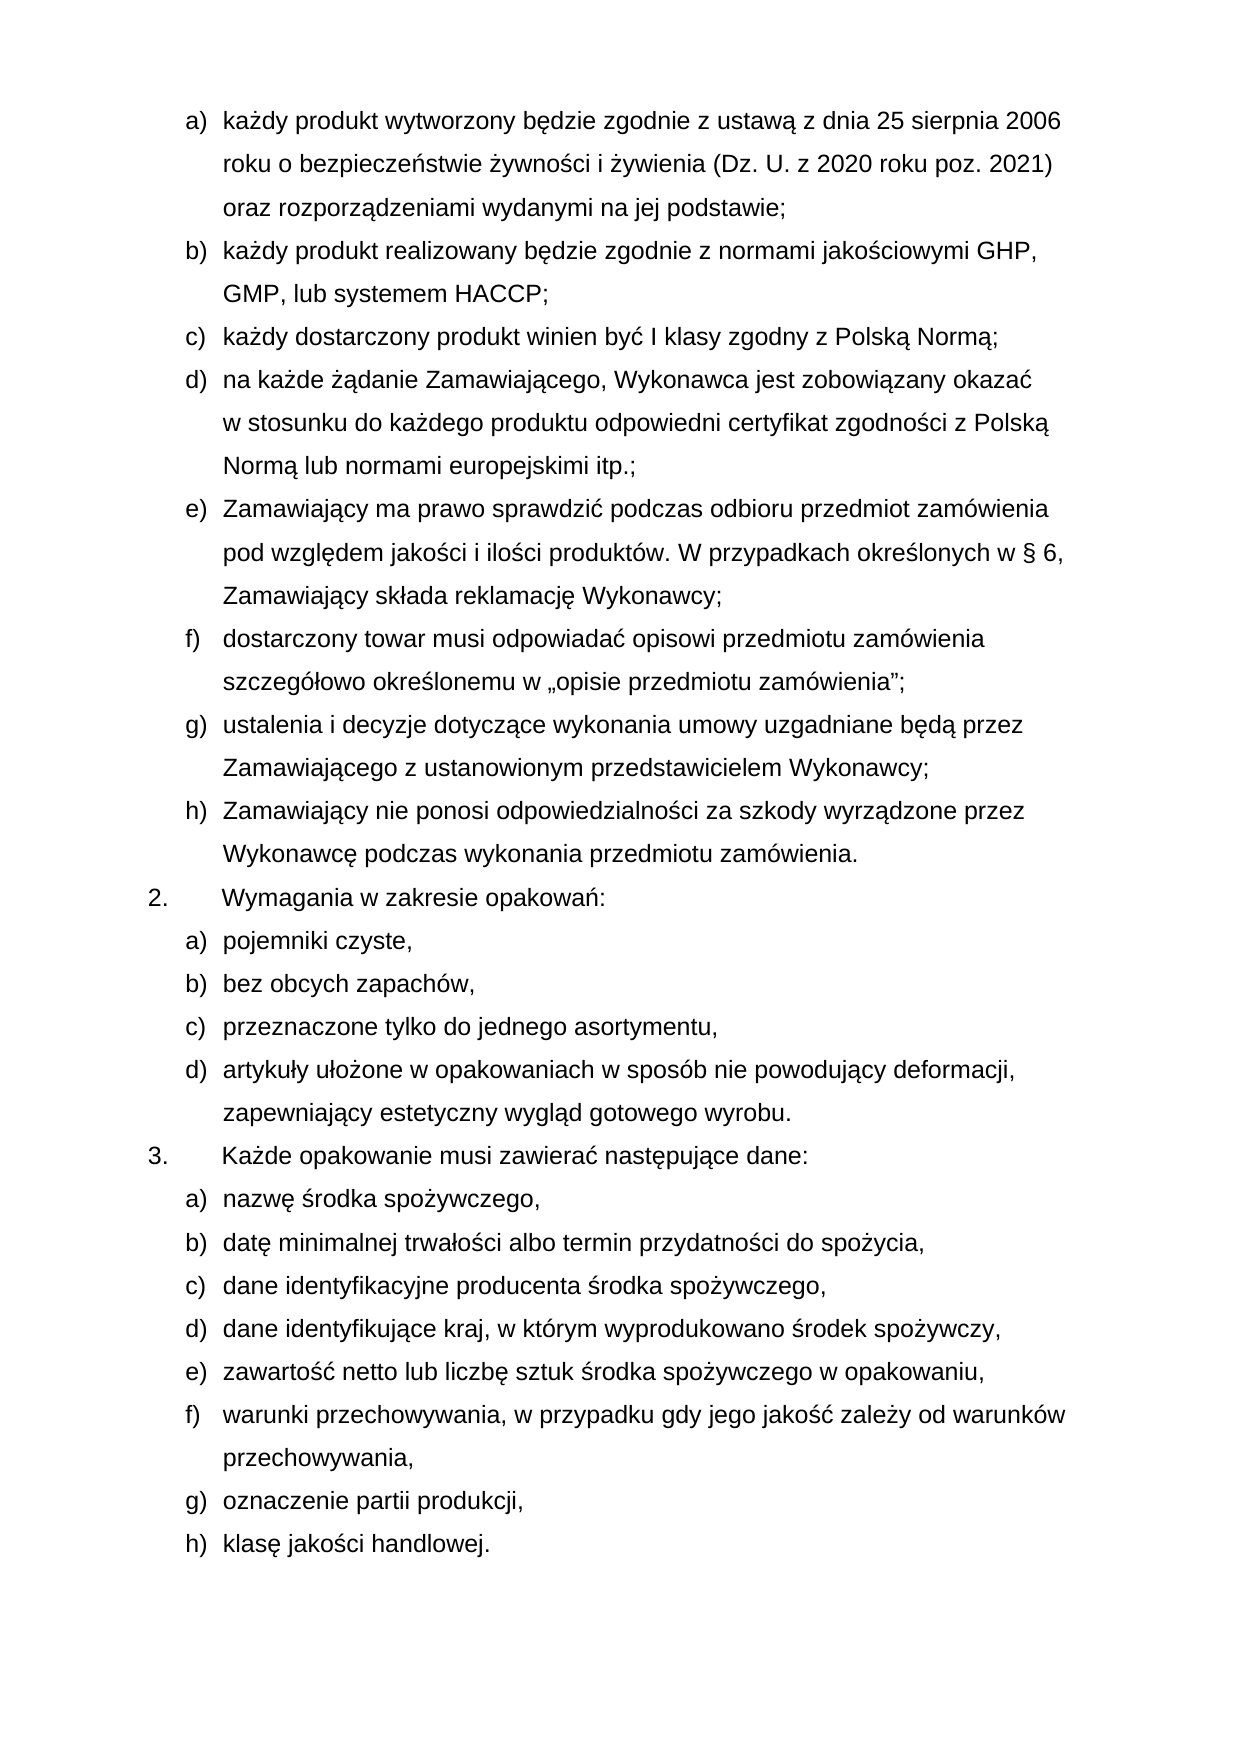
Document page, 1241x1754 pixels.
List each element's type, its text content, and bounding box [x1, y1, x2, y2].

list zawartość netto lub liczbę sztuk środka spożywczego w opakowaniu, [185, 1357, 1093, 1386]
list Zamawiający ma prawo sprawdzić podczas odbioru przedmiot zamówienia pod względem jakości i ilości produktów. W przypadkach określonych w § 6, Zamawiający składa reklamację Wykonawcy; [185, 494, 1093, 609]
list każdy produkt realizowany będzie zgodnie z normami jakościowymi GHP, GMP, lub systemem HACCP; [185, 236, 1093, 307]
list Każde opakowanie musi zawierać następujące dane: [148, 1141, 1093, 1170]
list klasę jakości handlowej. [185, 1529, 1093, 1558]
list ustalenia i decyzje dotyczące wykonania umowy uzgadniane będą przez Zamawiającego z ustanowionym przedstawicielem Wykonawcy; [185, 710, 1093, 782]
list na każde żądanie Zamawiającego, Wykonawca jest zobowiązany okazać w stosunku do każdego produktu odpowiedni certyfikat zgodności z Polską Normą lub normami europejskimi itp.; [185, 365, 1093, 480]
list każdy produkt wytworzony będzie zgodnie z ustawą z dnia 25 sierpnia 2006 roku o bezpieczeństwie żywności i żywienia (Dz. U. z 2020 roku poz. 2021) oraz rozporządzeniami wydanymi na jej podstawie; [185, 106, 1093, 221]
list bez obcych zapachów, [185, 969, 1093, 997]
list dane identyfikacyjne producenta środka spożywczego, [185, 1271, 1093, 1299]
list dane identyfikujące kraj, w którym wyprodukowano środek spożywczy, [185, 1314, 1093, 1342]
list datę minimalnej trwałości albo termin przydatności do spożycia, [185, 1227, 1093, 1256]
list oznaczenie partii produkcji, [185, 1486, 1093, 1515]
list nazwę środka spożywczego, [185, 1184, 1093, 1213]
list artykuły ułożone w opakowaniach w sposób nie powodujący deformacji, zapewniający estetyczny wygląd gotowego wyrobu. [185, 1055, 1093, 1127]
list każdy dostarczony produkt winien być I klasy zgodny z Polską Normą; [185, 322, 1093, 351]
list warunki przechowywania, w przypadku gdy jego jakość zależy od warunków przechowywania, [185, 1400, 1093, 1472]
list Wymagania w zakresie opakowań: [148, 882, 1093, 911]
list pojemniki czyste, [185, 926, 1093, 954]
list dostarczony towar musi odpowiadać opisowi przedmiotu zamówienia szczegółowo określonemu w „opisie przedmiotu zamówienia”; [185, 624, 1093, 696]
list Zamawiający nie ponosi odpowiedzialności za szkody wyrządzone przez Wykonawcę podczas wykonania przedmiotu zamówienia. [185, 796, 1093, 868]
list przeznaczone tylko do jednego asortymentu, [185, 1012, 1093, 1041]
